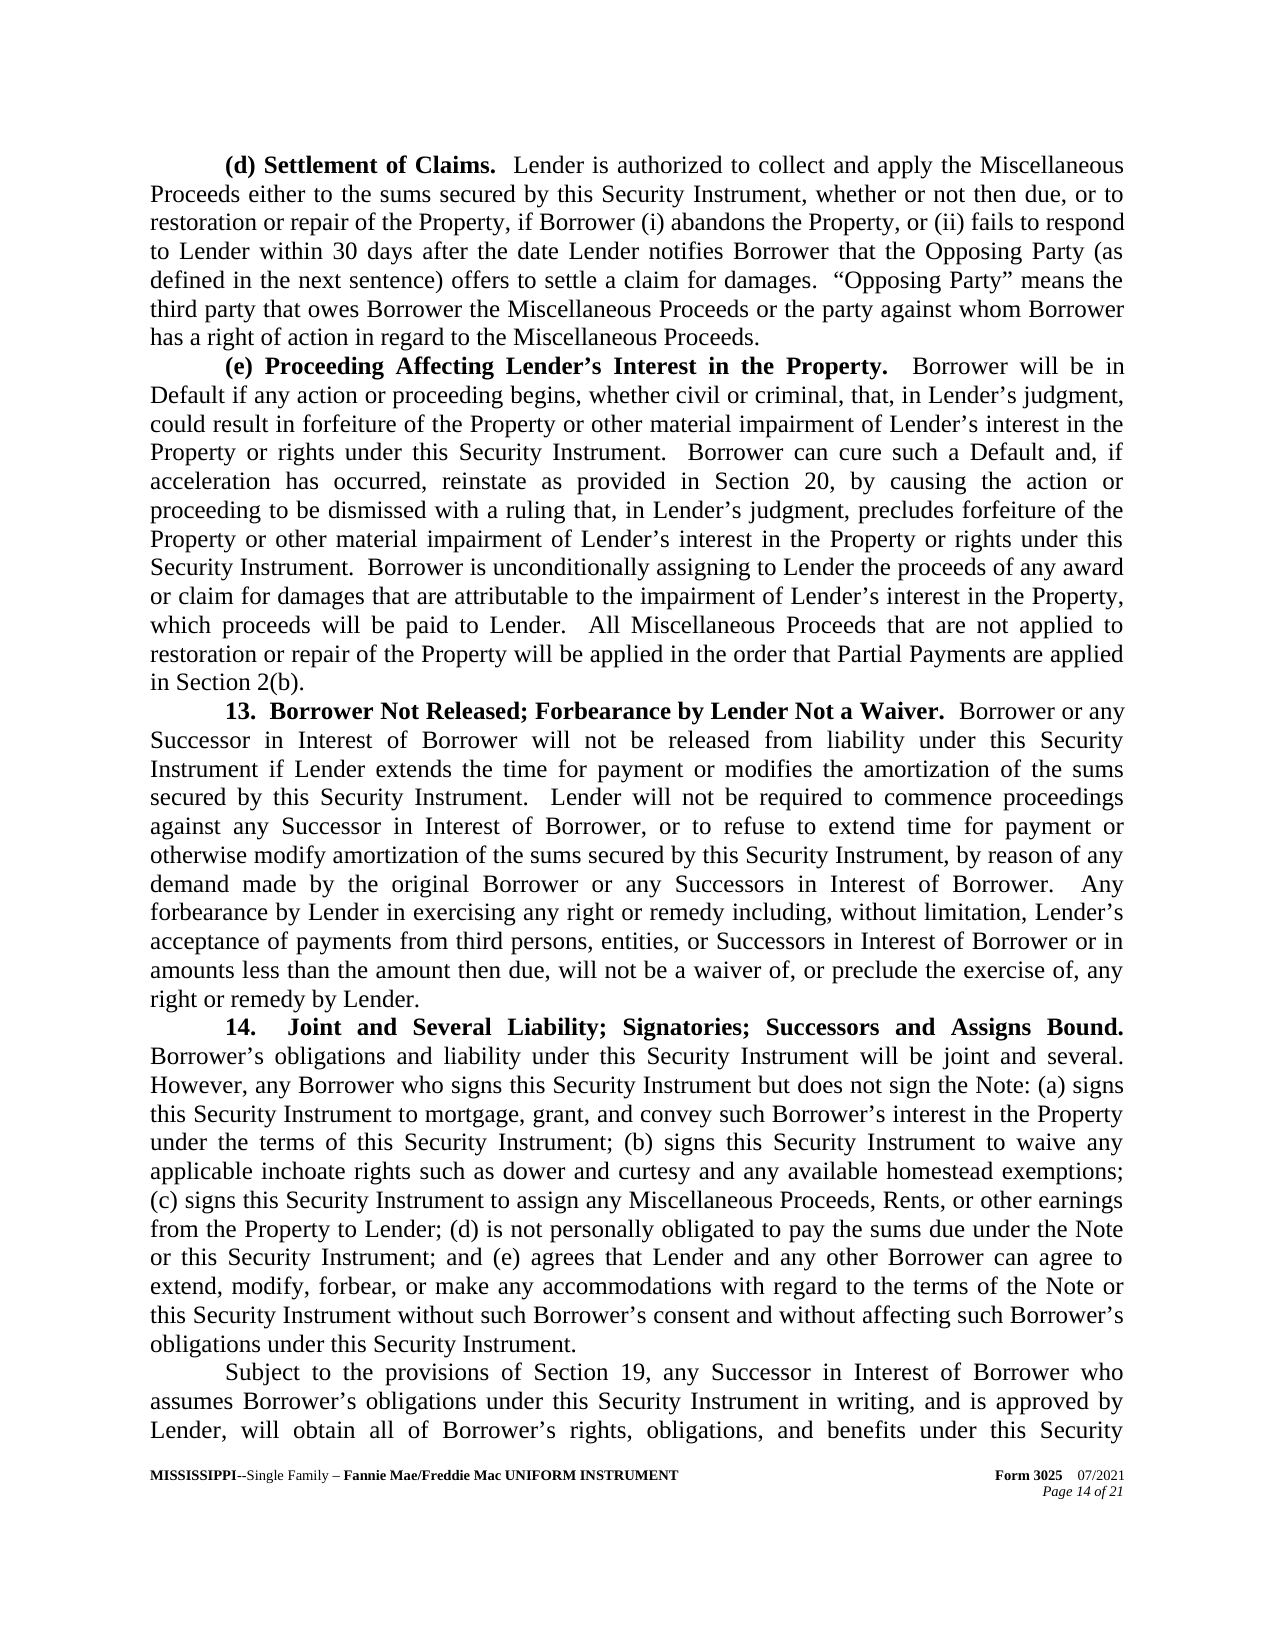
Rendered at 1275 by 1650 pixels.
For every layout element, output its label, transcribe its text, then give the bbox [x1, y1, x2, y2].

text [150, 1357, 1125, 1444]
text 13. Borrower Not Released; Forbearance by Lender Not a Waiver. Borrower or any Successor in Interest of Borrower will not be released from liability under this Security Instrument if Lender extends the time for payment or modifies the amortization of the sums secured by this Security Instrument. Lender will not be required to commence proceedings against any Successor in Interest of Borrower, or to refuse to extend time for payment or otherwise modify amortization of the sums secured by this Security Instrument, by reason of any demand made by the original Borrower or any Successors in Interest of Borrower. Any forbearance by Lender in exercising any right or remedy including, without limitation, Lender’s acceptance of payments from third persons, entities, or Successors in Interest of Borrower or in amounts less than the amount then due, will not be a waiver of, or preclude the exercise of, any right or remedy by Lender. [150, 696, 1125, 1012]
text (d) Settlement of Claims. Lender is authorized to collect and apply the Miscellaneous Proceeds either to the sums secured by this Security Instrument, whether or not then due, or to restoration or repair of the Property, if Borrower (i) abandons the Property, or (ii) fails to respond to Lender within 30 days after the date Lender notifies Borrower that the Opposing Party (as defined in the next sentence) offers to settle a claim for damages. “Opposing Party” means the third party that owes Borrower the Miscellaneous Proceeds or the party against whom Borrower has a right of action in regard to the Miscellaneous Proceeds. [150, 150, 1125, 351]
text (e) Proceeding Affecting Lender’s Interest in the Property. Borrower will be in Default if any action or proceeding begins, whether civil or criminal, that, in Lender’s judgment, could result in forfeiture of the Property or other material impairment of Lender’s interest in the Property or rights under this Security Instrument. Borrower can cure such a Default and, if acceleration has occurred, reinstate as provided in Section 20, by causing the action or proceeding to be dismissed with a ruling that, in Lender’s judgment, precludes forfeiture of the Property or other material impairment of Lender’s interest in the Property or rights under this Security Instrument. Borrower is unconditionally assigning to Lender the proceeds of any award or claim for damages that are attributable to the impairment of Lender’s interest in the Property, which proceeds will be paid to Lender. All Miscellaneous Proceeds that are not applied to restoration or repair of the Property will be applied in the order that Partial Payments are applied in Section 2(b). [150, 351, 1125, 696]
text 14. Joint and Several Liability; Signatories; Successors and Assigns Bound. Borrower’s obligations and liability under this Security Instrument will be joint and several. However, any Borrower who signs this Security Instrument but does not sign the Note: (a) signs this Security Instrument to mortgage, grant, and convey such Borrower’s interest in the Property under the terms of this Security Instrument; (b) signs this Security Instrument to waive any applicable inchoate rights such as dower and curtesy and any available homestead exemptions; (c) signs this Security Instrument to assign any Miscellaneous Proceeds, Rents, or other earnings from the Property to Lender; (d) is not personally obligated to pay the sums due under the Note or this Security Instrument; and (e) agrees that Lender and any other Borrower can agree to extend, modify, forbear, or make any accommodations with regard to the terms of the Note or this Security Instrument without such Borrower’s consent and without affecting such Borrower’s obligations under this Security Instrument. [150, 1012, 1125, 1357]
